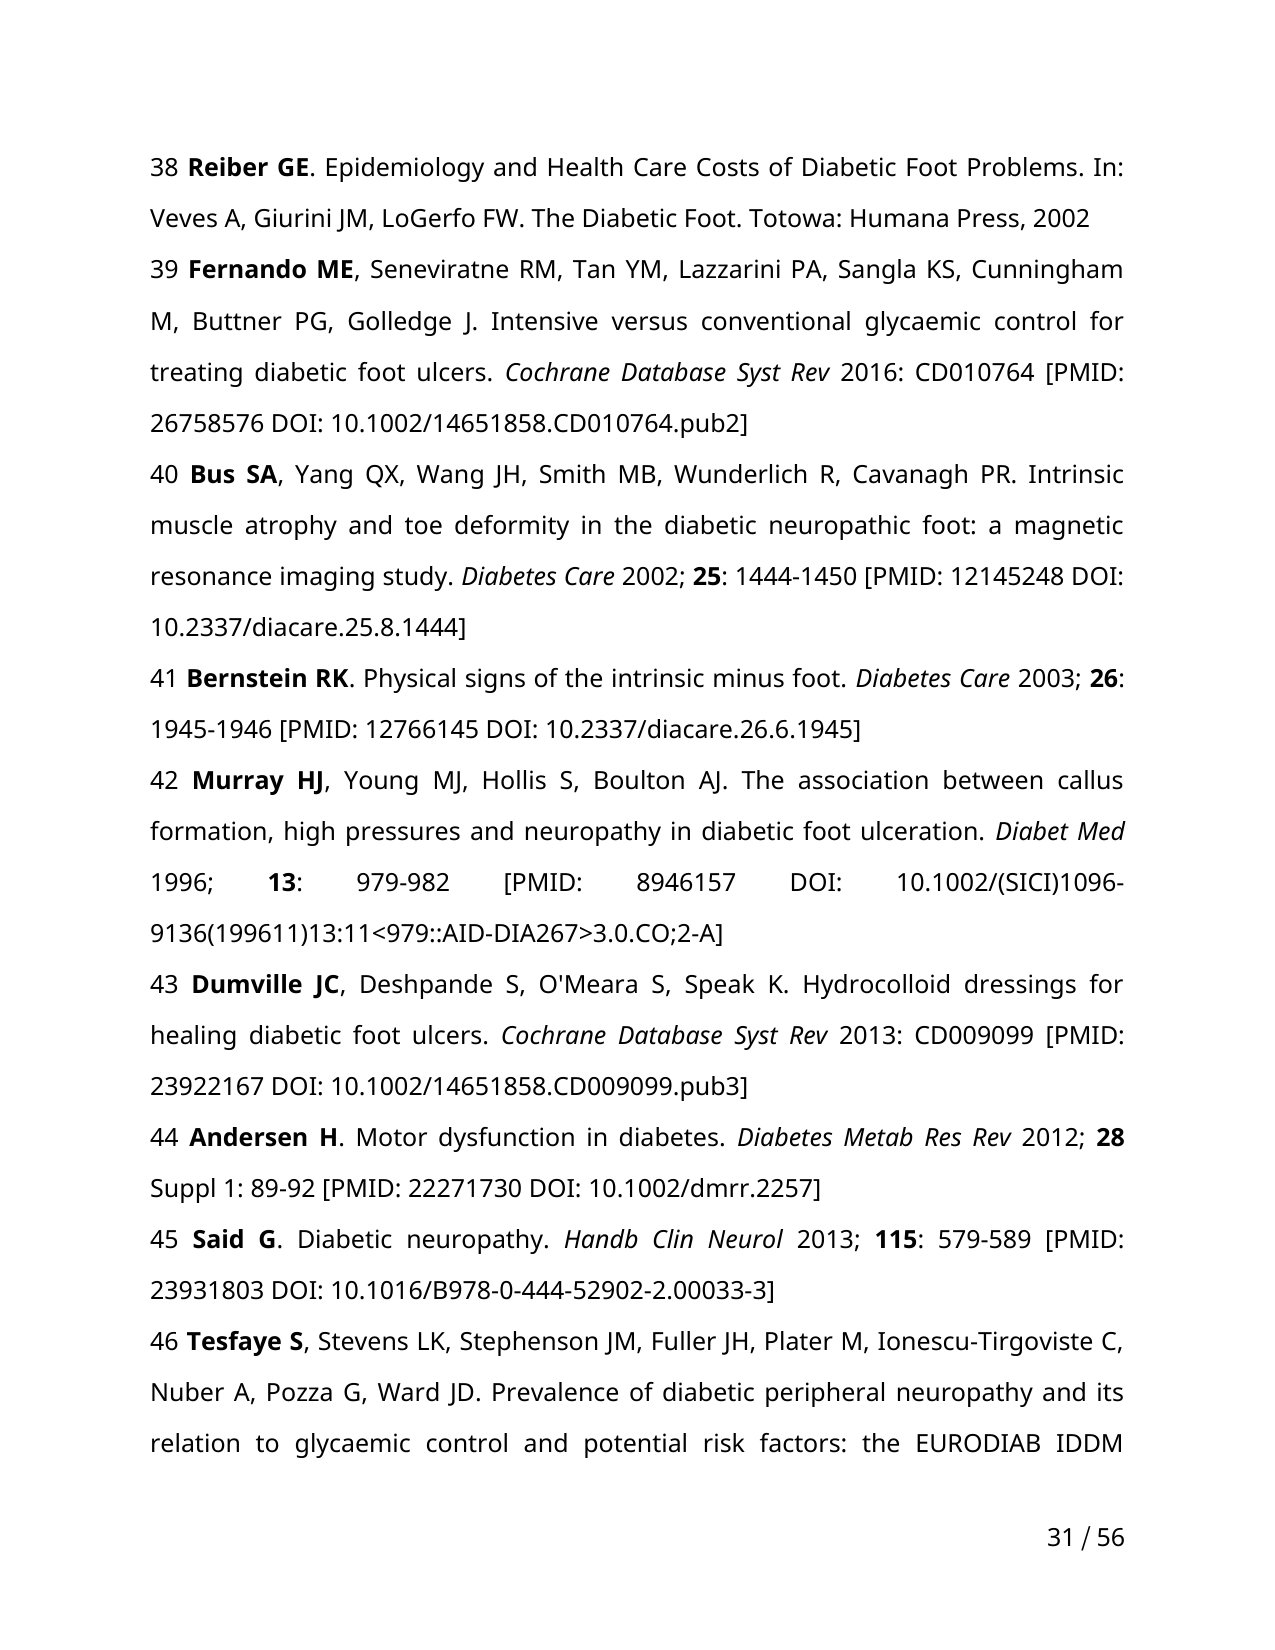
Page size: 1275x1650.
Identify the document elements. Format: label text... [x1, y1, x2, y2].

text 42 Murray HJ, Young MJ, Hollis S, Boulton AJ. The association between callus formation, high pressures and neuropathy in diabetic foot ulceration. Diabet Med 1996; 13: 979-982 [PMID: 8946157 DOI: 10.1002/(SICI)1096-9136(199611)13:11<979::AID-DIA267>3.0.CO;2-A] [150, 762, 1125, 950]
text 43 Dumville JC, Deshpande S, O'Meara S, Speak K. Hydrocolloid dressings for healing diabetic foot ulcers. Cochrane Database Syst Rev 2013: CD009099 [PMID: 23922167 DOI: 10.1002/14651858.CD009099.pub3] [150, 967, 1125, 1103]
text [150, 1324, 1125, 1460]
text 41 Bernstein RK. Physical signs of the intrinsic minus foot. Diabetes Care 2003; 26: 1945-1946 [PMID: 12766145 DOI: 10.2337/diacare.26.6.1945] [150, 660, 1125, 746]
text 40 Bus SA, Yang QX, Wang JH, Smith MB, Wunderlich R, Cavanagh PR. Intrinsic muscle atrophy and toe deformity in the diabetic neuropathic foot: a magnetic resonance imaging study. Diabetes Care 2002; 25: 1444-1450 [PMID: 12145248 DOI: 10.2337/diacare.25.8.1444] [150, 456, 1125, 643]
text 44 Andersen H. Motor dysfunction in diabetes. Diabetes Metab Res Rev 2012; 28 Suppl 1: 89-92 [PMID: 22271730 DOI: 10.1002/dmrr.2257] [150, 1120, 1125, 1205]
text 45 Said G. Diabetic neuropathy. Handb Clin Neurol 2013; 115: 579-589 [PMID: 23931803 DOI: 10.1016/B978-0-444-52902-2.00033-3] [150, 1222, 1125, 1307]
text 38 Reiber GE. Epidemiology and Health Care Costs of Diabetic Foot Problems. In: Veves A, Giurini JM, LoGerfo FW. The Diabetic Foot. Totowa: Humana Press, 2002 [150, 150, 1125, 235]
text 39 Fernando ME, Seneviratne RM, Tan YM, Lazzarini PA, Sangla KS, Cunningham M, Buttner PG, Golledge J. Intensive versus conventional glycaemic control for treating diabetic foot ulcers. Cochrane Database Syst Rev 2016: CD010764 [PMID: 26758576 DOI: 10.1002/14651858.CD010764.pub2] [150, 252, 1125, 439]
